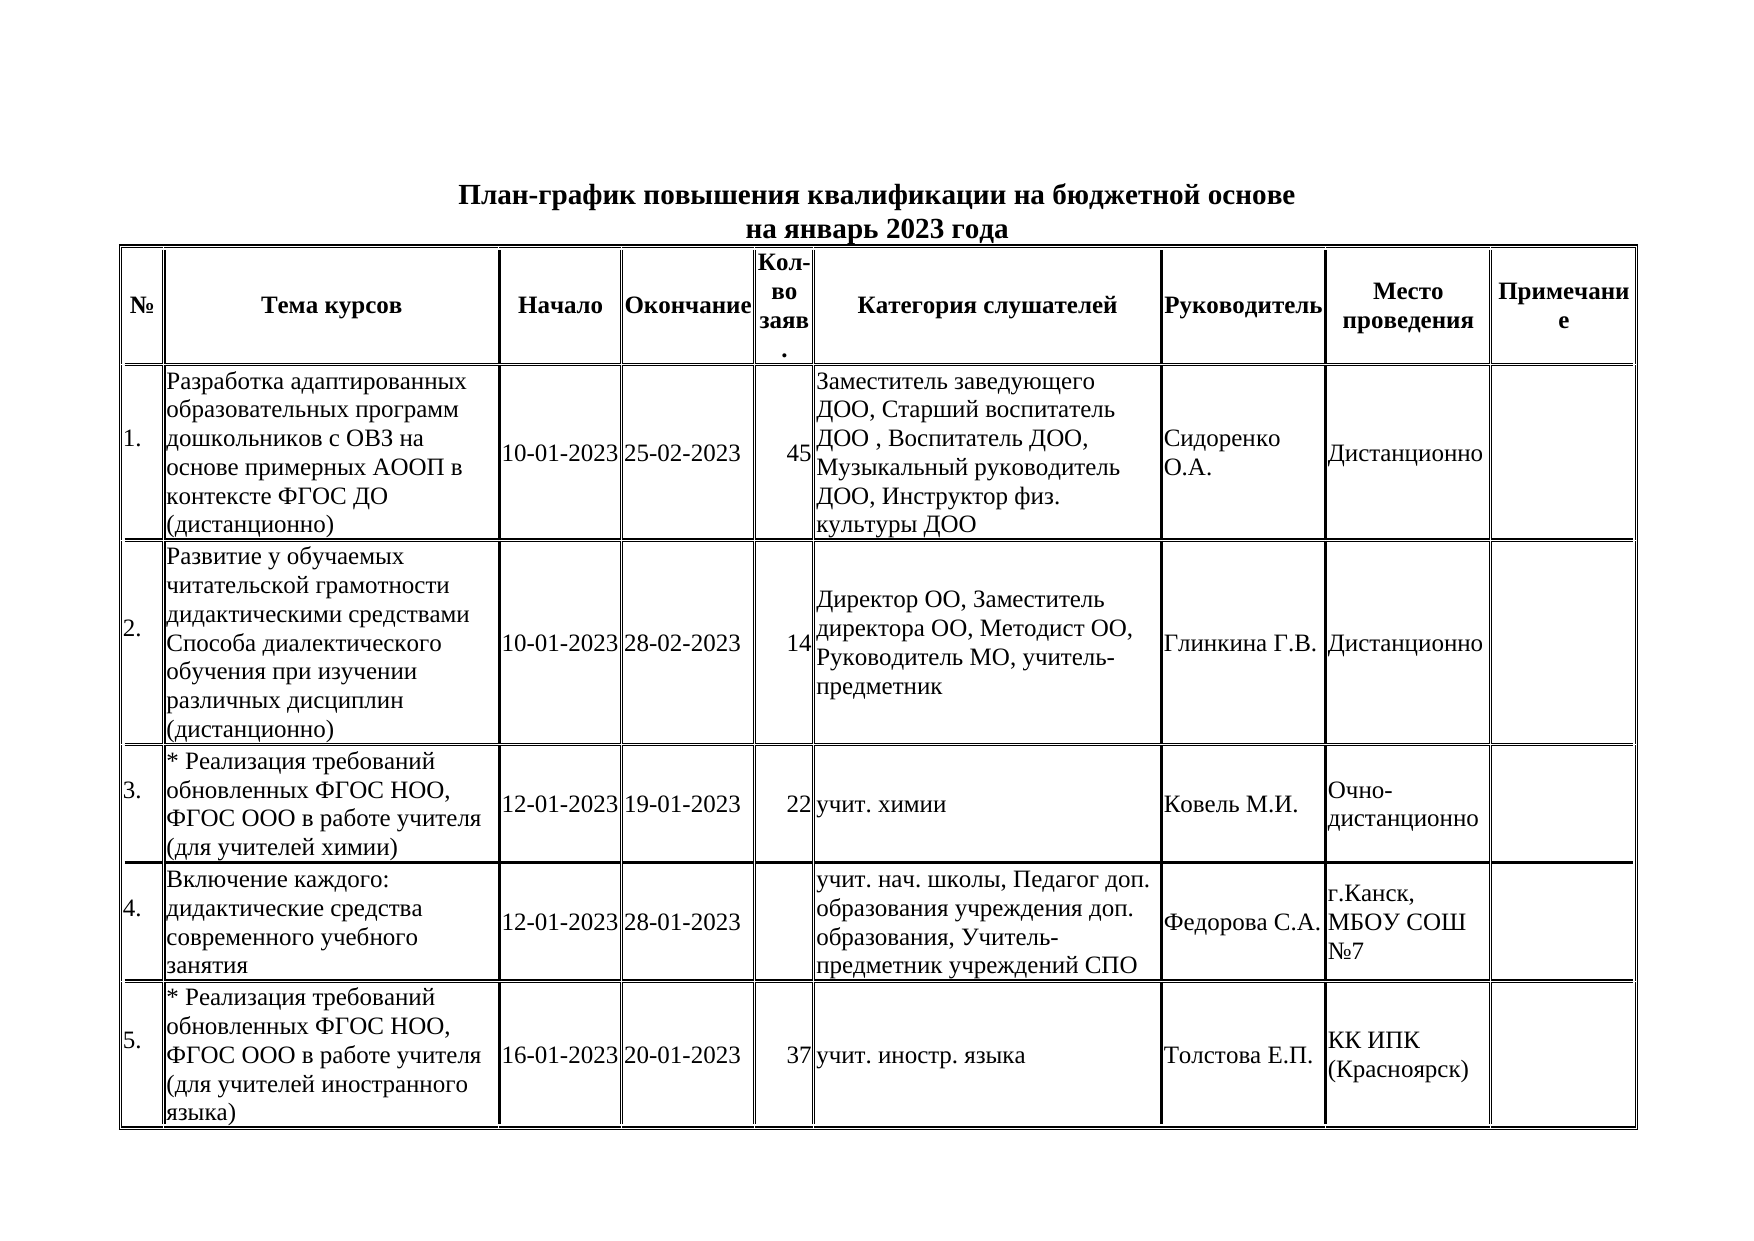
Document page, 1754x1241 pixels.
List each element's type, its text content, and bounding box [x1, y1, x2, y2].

table_header Руководитель [1161, 248, 1325, 362]
table_cell 25-02-2023 [623, 366, 753, 538]
table_cell 10-01-2023 [501, 542, 620, 743]
table_header Тема курсов [164, 246, 499, 362]
table_cell Развитие у обучаемых читательской грамотности дидактическими средствами Способа диалектического обучения при изучении различных дисциплин (дистанционно) [166, 542, 498, 743]
table_cell Дистанционно [1327, 366, 1489, 538]
table_cell 12-01-2023 [501, 864, 620, 979]
table_cell [1491, 979, 1635, 1126]
table_cell КК ИПК (Красноярск) [1325, 983, 1491, 1126]
table_cell г.Канск, МБОУ СОШ №7 [1327, 864, 1489, 979]
table_cell 19-01-2023 [623, 746, 753, 861]
table_cell 10-01-2023 [501, 366, 620, 538]
table_cell Глинкина Г.В. [1163, 542, 1324, 743]
table_header № [122, 246, 164, 362]
table_cell [122, 538, 162, 743]
table_cell Заместитель заведующего ДОО, Старший воспитатель ДОО , Воспитатель ДОО, Музыкальный руководитель ДОО, Инструктор физ. культуры ДОО [815, 366, 1160, 538]
table_cell Дистанционно [1327, 542, 1489, 743]
table_cell 45 [756, 366, 812, 538]
table_cell Очно-дистанционно [1327, 746, 1489, 861]
table_cell [1492, 538, 1635, 743]
table_cell Федорова С.А. [1163, 864, 1324, 979]
table_cell [120, 743, 164, 861]
table_cell [1492, 363, 1635, 538]
table_header Место проведения [1325, 248, 1491, 362]
table_cell [122, 979, 164, 1126]
table_header Окончание [622, 248, 754, 362]
table_cell * Реализация требований обновленных ФГОС НОО, ФГОС ООО в работе учителя (для учителей иностранного языка) [164, 983, 499, 1126]
table_cell 28-01-2023 [623, 864, 753, 979]
table_header Начало [499, 248, 622, 362]
table_cell учит. иностр. языка [814, 983, 1161, 1126]
table_cell Включение каждого: дидактические средства современного учебного занятия [166, 864, 498, 979]
table_header Кол-во заяв. [755, 248, 814, 362]
table_cell учит. химии [815, 746, 1160, 861]
table_cell [122, 363, 162, 538]
table_cell 20-01-2023 [622, 983, 754, 1126]
table_cell 37 [755, 983, 814, 1126]
table_cell * Реализация требований обновленных ФГОС НОО, ФГОС ООО в работе учителя (для учителей химии) [166, 746, 498, 861]
table_cell Директор ОО, Заместитель директора ОО, Методист ОО, Руководитель МО, учитель-предметник [815, 542, 1160, 743]
table_cell 12-01-2023 [501, 746, 620, 861]
table_cell [756, 864, 812, 979]
table_cell [122, 861, 162, 979]
table_header Категория слушателей [814, 248, 1161, 362]
table_cell учит. нач. школы, Педагог доп. образования учреждения доп. образования, Учитель-предметник учреждений СПО [815, 864, 1160, 979]
table_cell Ковель М.И. [1163, 746, 1324, 861]
table_cell 28-02-2023 [623, 542, 753, 743]
table_cell [1491, 743, 1636, 861]
table_cell Толстова Е.П. [1161, 983, 1325, 1126]
table_cell 14 [756, 542, 812, 743]
table_cell 22 [756, 746, 812, 861]
table_cell 16-01-2023 [499, 983, 622, 1126]
table_cell [1492, 861, 1635, 979]
table_cell Разработка адаптированных образовательных программ дошкольников с ОВЗ на основе примерных АООП в контексте ФГОС ДО (дистанционно) [166, 366, 498, 538]
table_header Примечание [1491, 248, 1635, 362]
text План-график повышения квалификации на бюджетной основе на январь 2023 года [118, 177, 1636, 244]
table_cell Сидоренко О.А. [1163, 366, 1324, 538]
